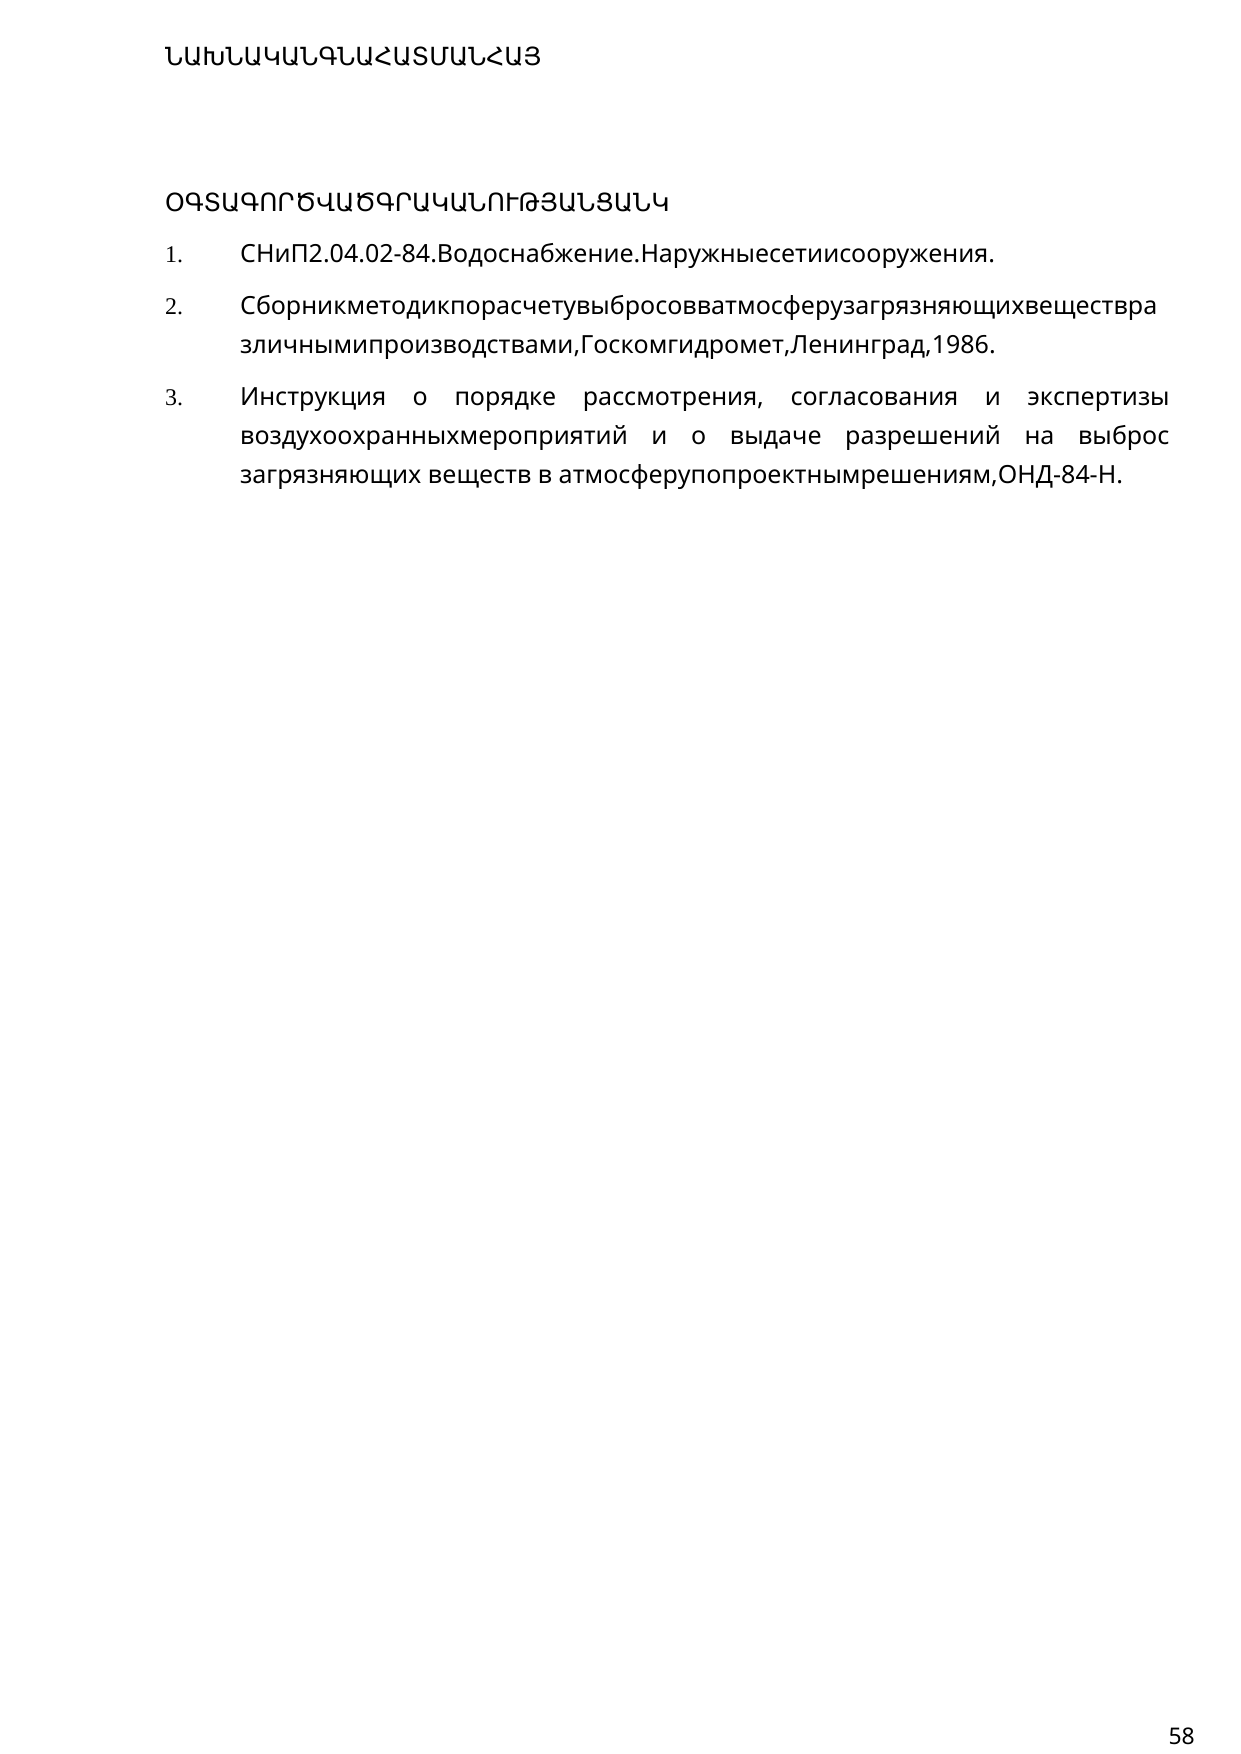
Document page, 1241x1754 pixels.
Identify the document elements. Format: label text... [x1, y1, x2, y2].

list Инструкция о порядке рассмотрения, согласования и экспертизы воздухоохранныхмероприятий и о выдаче разрешений на выброс загрязняющих веществ в атмосферупопроектнымрешениям,ОНД-84-Н. [165, 378, 1170, 491]
text ՕԳՏԱԳՈՐԾՎԱԾԳՐԱԿԱՆՈՒԹՅԱՆՑԱՆԿ [165, 184, 1194, 218]
list Сборникметодикпорасчетувыбросовватмосферузагрязняющихвеществразличнымипроизводствами,Госкомгидромет,Ленинград,1986. [165, 287, 1170, 361]
list СНиП2.04.02-84.Водоснабжение.Наружныесетиисооружения. [165, 236, 1194, 270]
